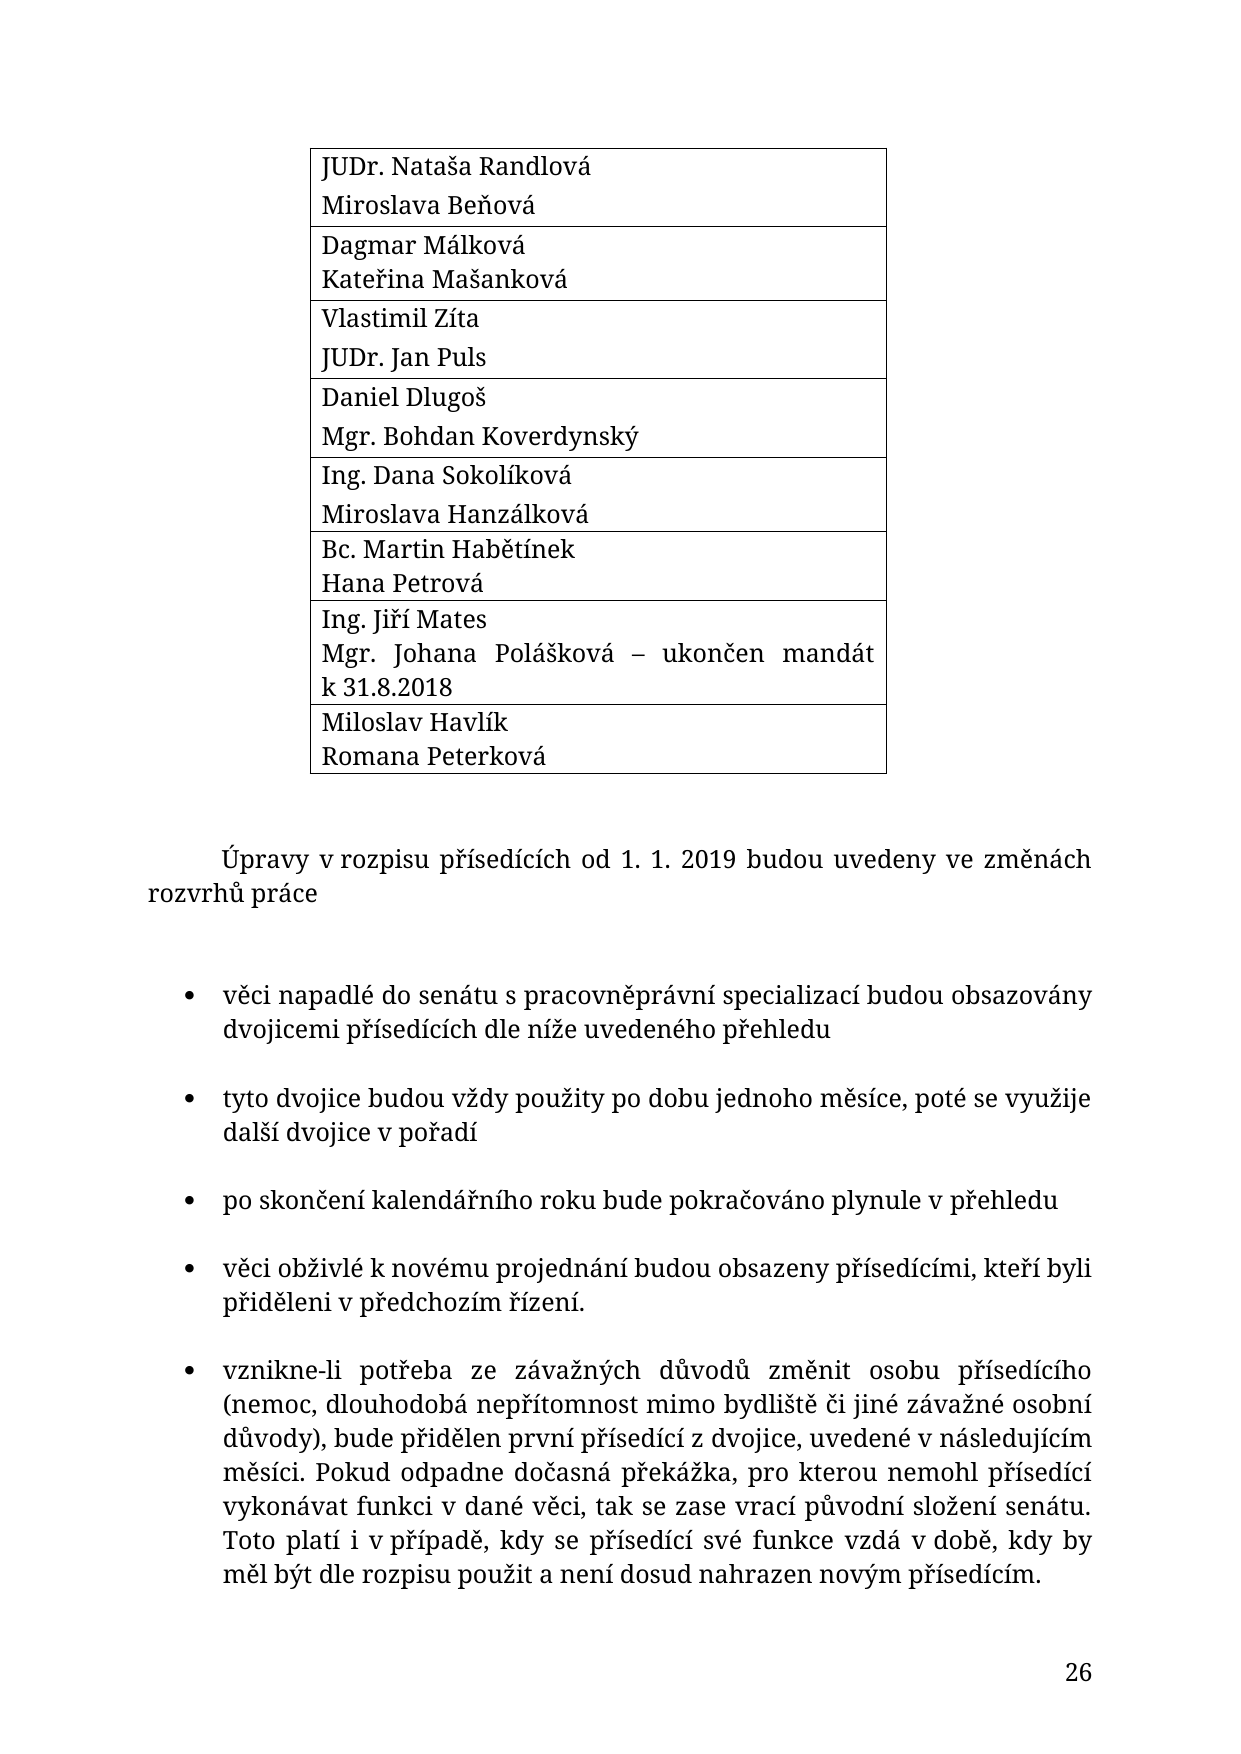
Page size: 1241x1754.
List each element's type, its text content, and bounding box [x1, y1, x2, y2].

list vznikne-li potřeba ze závažných důvodů změnit osobu přísedícího (nemoc, dlouhodobá nepřítomnost mimo bydliště či jiné závažné osobní důvody), bude přidělen první přísedící z dvojice, uvedené v následujícím měsíci. Pokud odpadne dočasná překážka, pro kterou nemohl přísedící vykonávat funkci v dané věci, tak se zase vrací původní složení senátu. Toto platí i v případě, kdy se přísedící své funkce vzdá v době, kdy by měl být dle rozpisu použit a není dosud nahrazen novým přísedícím. [185, 1353, 1092, 1591]
table_cell Ing. Dana Sokolíková Miroslava Hanzálková [311, 458, 886, 531]
text Úpravy v rozpisu přísedících od 1. 1. 2019 budou uvedeny ve změnách rozvrhů práce [148, 842, 1092, 910]
table_cell Daniel Dlugoš Mgr. Bohdan Koverdynský [311, 379, 886, 457]
table_cell Ing. Jiří Mates Mgr. Johana Polášková – ukončen mandát k 31.8.2018 [311, 601, 886, 703]
list tyto dvojice budou vždy použity po dobu jednoho měsíce, poté se využije další dvojice v pořadí [185, 1080, 1092, 1148]
list věci obživlé k novému projednání budou obsazeny přísedícími, kteří byli přiděleni v předchozím řízení. [185, 1251, 1092, 1319]
table_cell Bc. Martin Habětínek Hana Petrová [311, 532, 886, 600]
table_cell Miloslav Havlík Romana Peterková [311, 705, 886, 773]
table_cell Vlastimil Zíta JUDr. Jan Puls [311, 301, 886, 378]
table_cell Dagmar Málková Kateřina Mašanková [311, 227, 886, 300]
list věci napadlé do senátu s pracovněprávní specializací budou obsazovány dvojicemi přísedících dle níže uvedeného přehledu [185, 978, 1092, 1046]
table_header JUDr. Nataša Randlová Miroslava Beňová [311, 149, 886, 226]
list po skončení kalendářního roku bude pokračováno plynule v přehledu [185, 1182, 1092, 1216]
